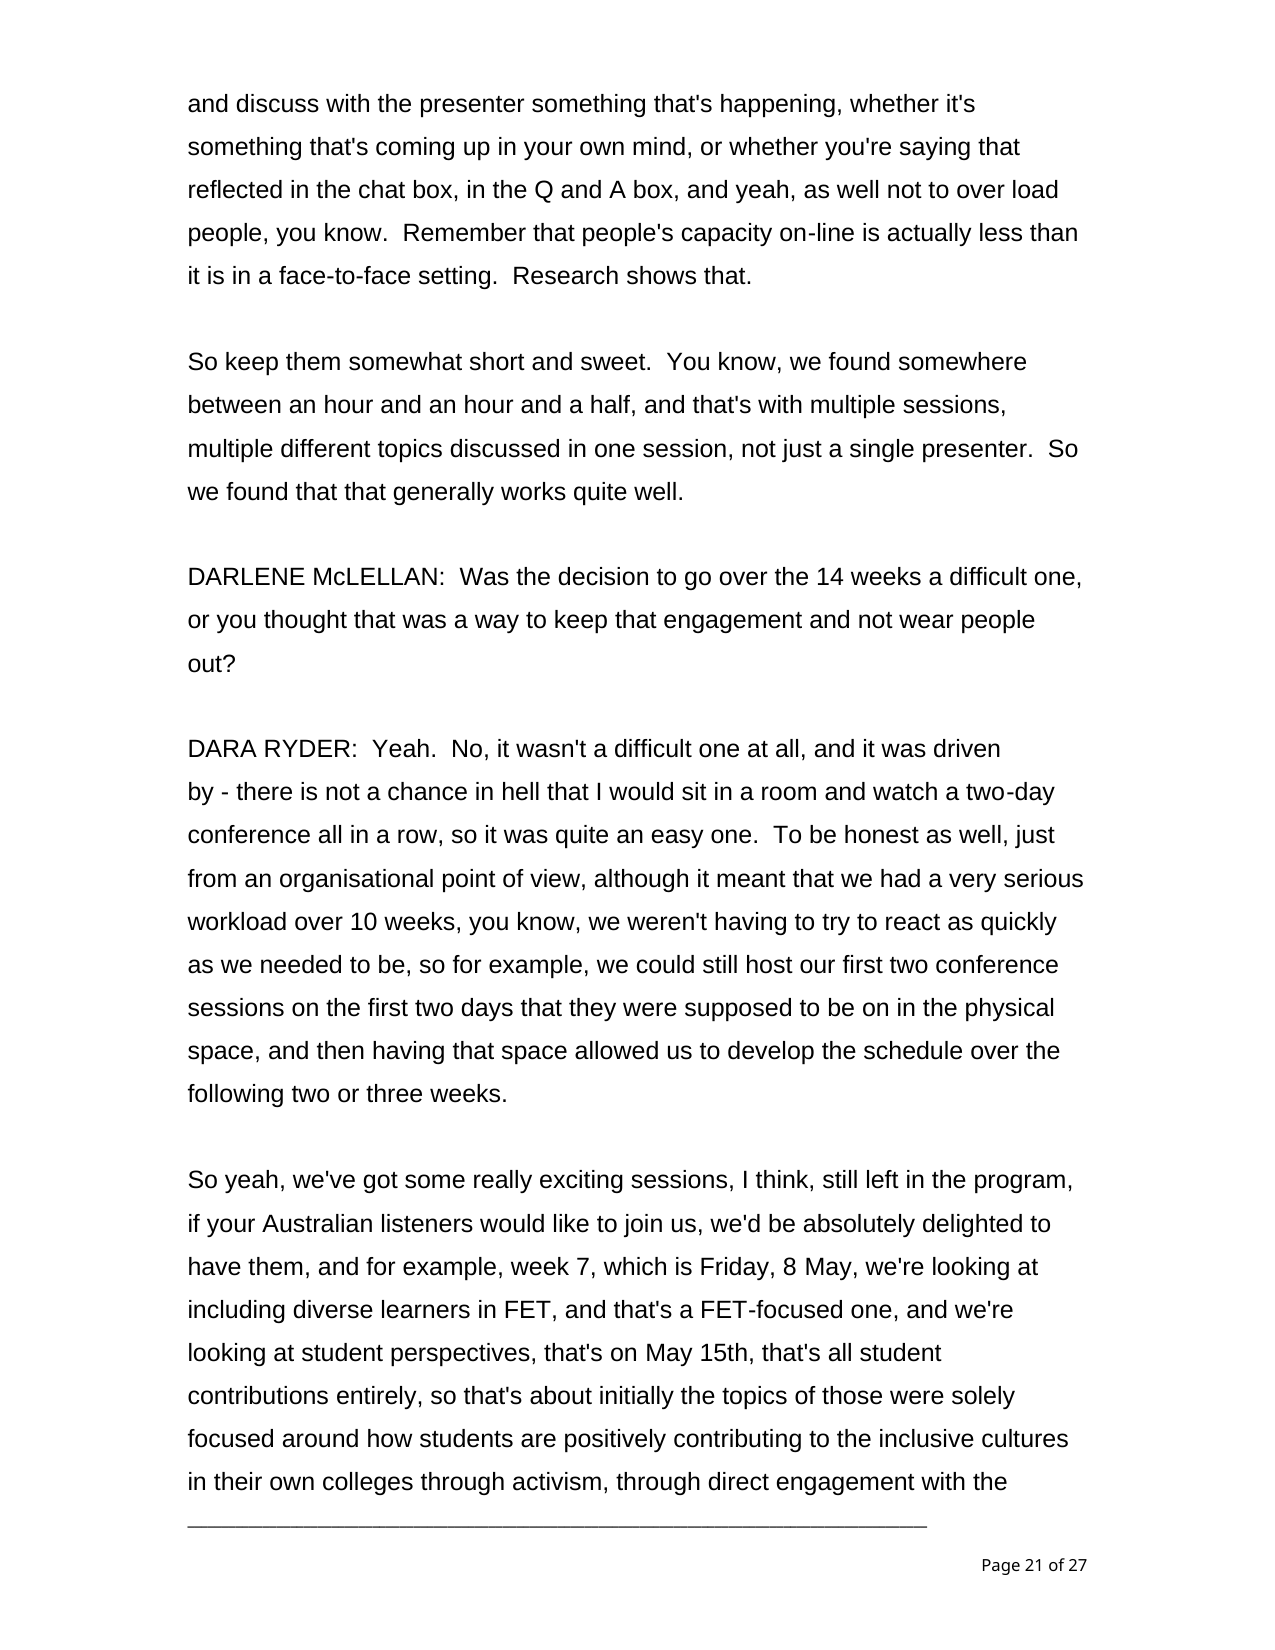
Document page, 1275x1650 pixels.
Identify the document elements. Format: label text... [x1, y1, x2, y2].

text DARA RYDER: Yeah. No, it wasn't a difficult one at all, and it was driven by - there is not a chance in hell that I would sit in a room and watch a two-day conference all in a row, so it was quite an easy one. To be honest as well, just from an organisational point of view, although it meant that we had a very serious workload over 10 weeks, you know, we weren't having to try to react as quickly as we needed to be, so for example, we could still host our first two conference sessions on the first two days that they were supposed to be on in the physical space, and then having that space allowed us to develop the schedule over the following two or three weeks. [187, 734, 1088, 1108]
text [187, 89, 1088, 290]
text So keep them somewhat short and sweet. You know, we found somewhere between an hour and an hour and a half, and that's with multiple sessions, multiple different topics discussed in one session, not just a single presenter. So we found that that generally works quite well. [187, 347, 1088, 506]
text DARLENE McLELLAN: Was the decision to go over the 14 weeks a difficult one, or you thought that was a way to keep that engagement and not wear people out? [187, 562, 1088, 677]
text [187, 1166, 1088, 1496]
